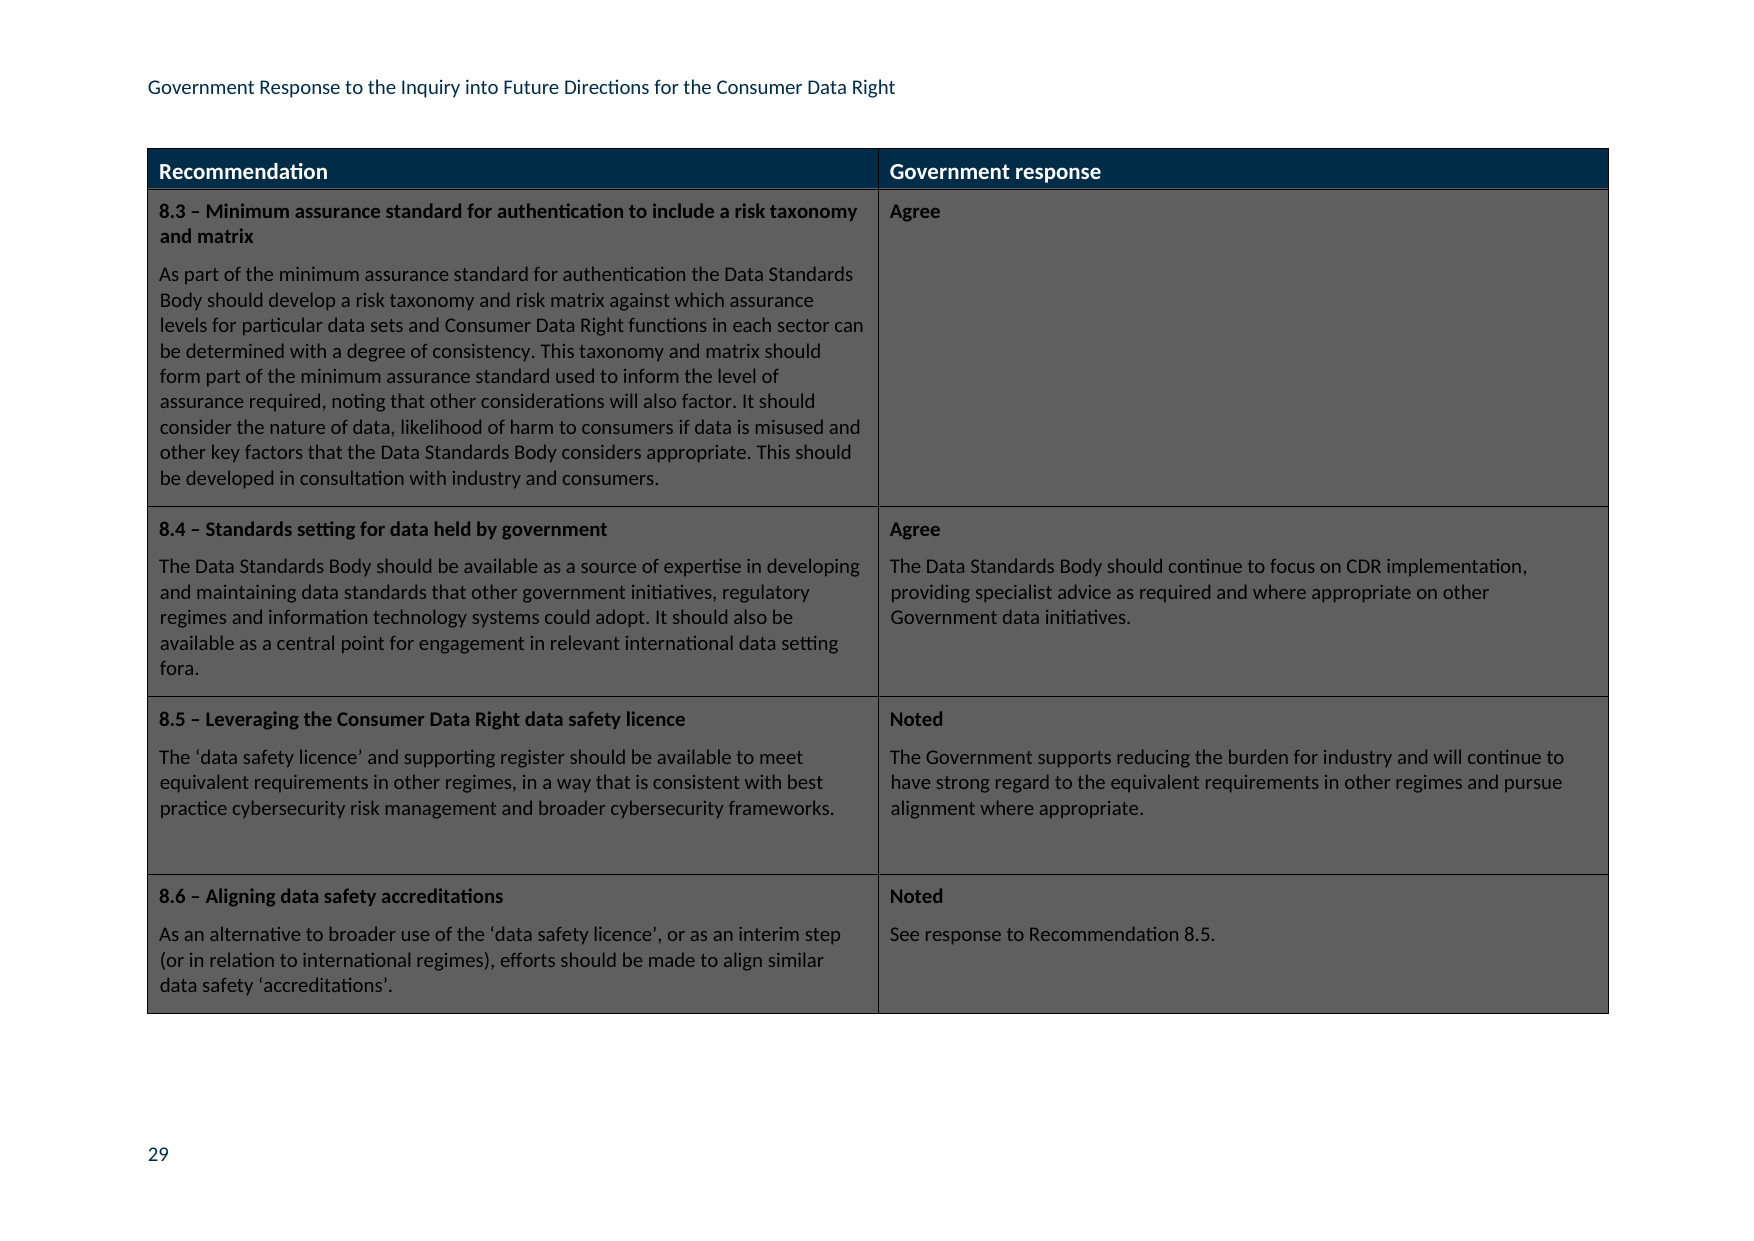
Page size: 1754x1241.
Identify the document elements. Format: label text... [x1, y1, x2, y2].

table_header Government response [879, 149, 1608, 188]
table_cell 8.6 – Aligning data safety accreditations As an alternative to broader use of the ‘data safety licence’, or as an interim step (or in relation to international regimes), efforts should be made to align similar data safety ‘accreditations’. [148, 875, 878, 1013]
table_cell 8.4 – Standards setting for data held by government The Data Standards Body should be available as a source of expertise in developing and maintaining data standards that other government initiatives, regulatory regimes and information technology systems could adopt. It should also be available as a central point for engagement in relevant international data setting fora. [148, 507, 878, 696]
table_cell Agree The Data Standards Body should continue to focus on CDR implementation, providing specialist advice as required and where appropriate on other Government data initiatives. [879, 507, 1608, 696]
table_cell Noted The Government supports reducing the burden for industry and will continue to have strong regard to the equivalent requirements in other regimes and pursue alignment where appropriate. [879, 697, 1608, 873]
table_cell Agree [879, 190, 1608, 506]
table_cell 8.3 – Minimum assurance standard for authentication to include a risk taxonomy and matrix As part of the minimum assurance standard for authentication the Data Standards Body should develop a risk taxonomy and risk matrix against which assurance levels for particular data sets and Consumer Data Right functions in each sector can be determined with a degree of consistency. This taxonomy and matrix should form part of the minimum assurance standard used to inform the level of assurance required, noting that other considerations will also factor. It should consider the nature of data, likelihood of harm to consumers if data is misused and other key factors that the Data Standards Body considers appropriate. This should be developed in consultation with industry and consumers. [148, 190, 878, 506]
table_cell Noted See response to Recommendation 8.5. [879, 875, 1608, 1013]
table_header Recommendation [148, 149, 878, 188]
table_cell 8.5 – Leveraging the Consumer Data Right data safety licence The ‘data safety licence’ and supporting register should be available to meet equivalent requirements in other regimes, in a way that is consistent with best practice cybersecurity risk management and broader cybersecurity frameworks. [148, 697, 878, 873]
